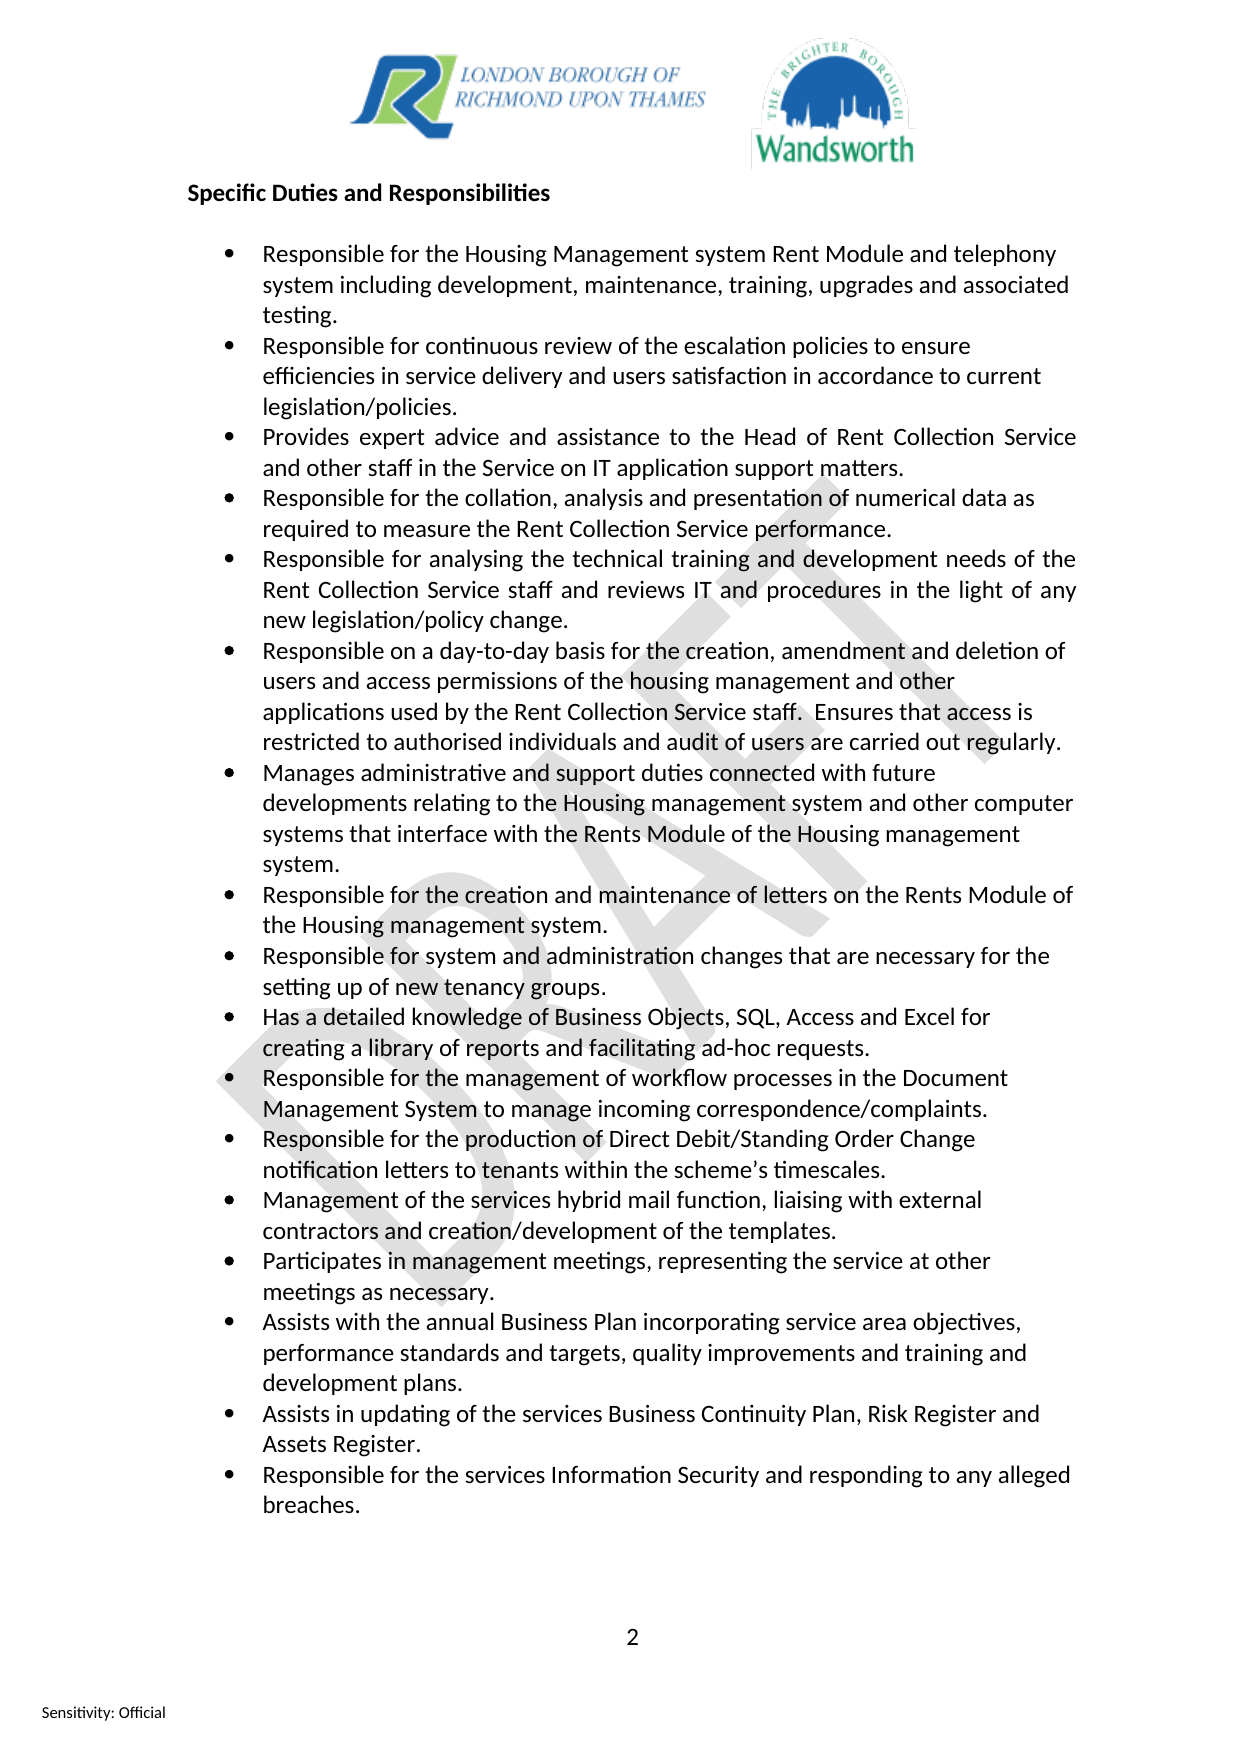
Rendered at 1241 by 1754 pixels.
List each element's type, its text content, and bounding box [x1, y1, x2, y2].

list Responsible for the collation, analysis and presentation of numerical data as required to measure the Rent Collection Service performance. [225, 482, 1078, 543]
list Manages administrative and support duties connected with future developments relating to the Housing management system and other computer systems that interface with the Rents Module of the Housing management system. [225, 757, 1078, 879]
list Provides expert advice and assistance to the Head of Rent Collection Service and other staff in the Service on IT application support matters. [225, 421, 1078, 482]
list Responsible for the Housing Management system Rent Module and telephony system including development, maintenance, training, upgrades and associated testing. [225, 238, 1078, 330]
list Responsible for analysing the technical training and development needs of the Rent Collection Service staff and reviews IT and procedures in the light of any new legislation/policy change. [225, 543, 1078, 635]
list Management of the services hybrid mail function, liaising with external contractors and creation/development of the templates. [225, 1184, 1078, 1245]
list Responsible for the services Information Security and responding to any alleged breaches. [225, 1459, 1078, 1520]
list Responsible for the production of Direct Debit/Standing Order Change notification letters to tenants within the scheme’s timescales. [225, 1123, 1078, 1184]
list Assists in updating of the services Business Continuity Plan, Risk Register and Assets Register. [225, 1398, 1078, 1459]
list Has a detailed knowledge of Business Objects, SQL, Access and Excel for creating a library of reports and facilitating ad-hoc requests. [225, 1001, 1078, 1062]
list Responsible for continuous review of the escalation policies to ensure efficiencies in service delivery and users satisfaction in accordance to current legislation/policies. [225, 330, 1078, 421]
list Assists with the annual Business Plan incorporating service area objectives, performance standards and targets, quality improvements and training and development plans. [225, 1306, 1078, 1398]
text Specific Duties and Responsibilities [187, 177, 1078, 208]
list Responsible for the creation and maintenance of letters on the Rents Module of the Housing management system. [225, 879, 1078, 940]
list Participates in management meetings, representing the service at other meetings as necessary. [225, 1245, 1078, 1306]
list Responsible for system and administration changes that are necessary for the setting up of new tenancy groups. [225, 940, 1078, 1001]
list Responsible for the management of workflow processes in the Document Management System to manage incoming correspondence/complaints. [225, 1062, 1078, 1123]
list Responsible on a day-to-day basis for the creation, amendment and deletion of users and access permissions of the housing management and other applications used by the Rent Collection Service staff. Ensures that access is restricted to authorised individuals and audit of users are carried out regularly. [225, 635, 1078, 757]
